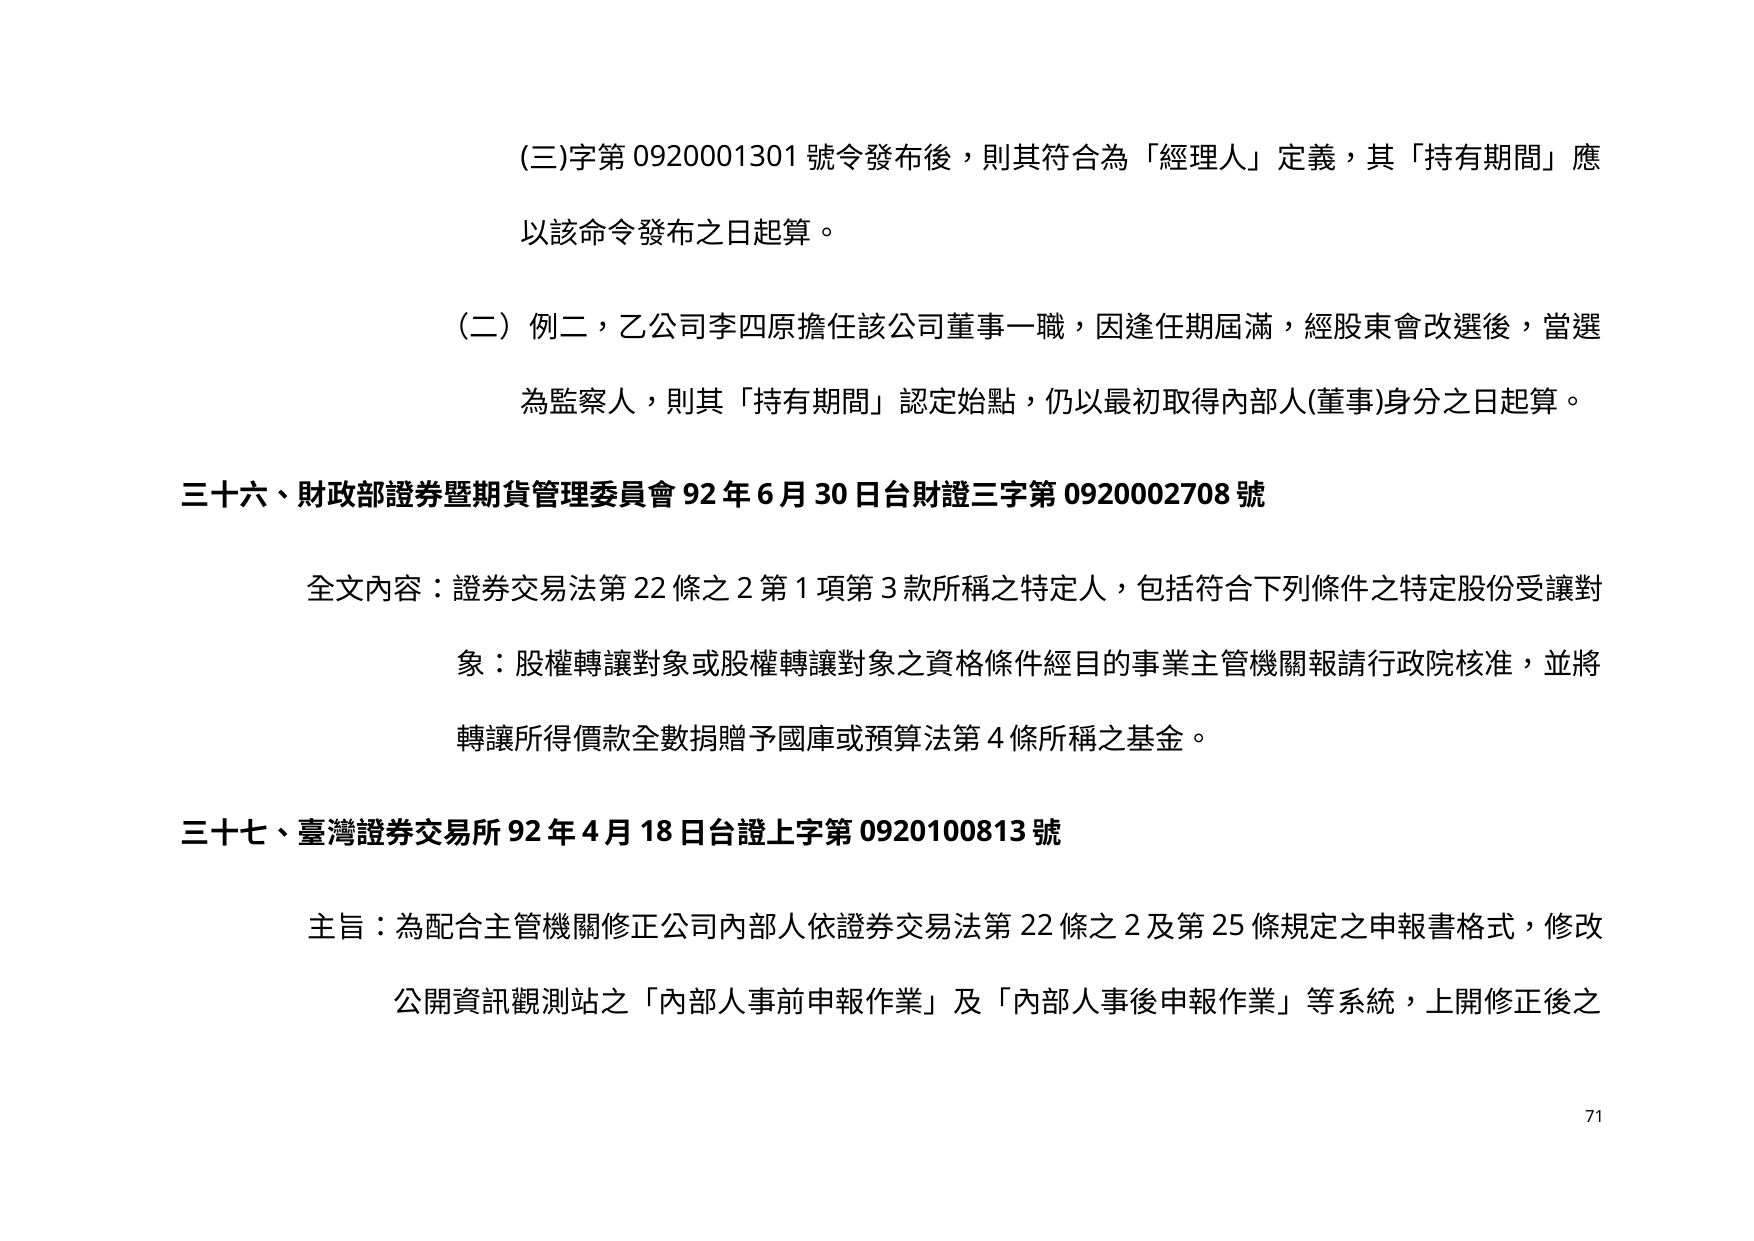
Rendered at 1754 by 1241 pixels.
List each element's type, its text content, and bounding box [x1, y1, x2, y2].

list 臺灣證券交易所台證上字第0920100813號 [181, 793, 1604, 868]
text 全文內容：證券交易法第22條之2第1項第3款所稱之特定人，包括符合下列條件之特定股份受讓對象：股權轉讓對象或股權轉讓對象之資格條件經目的事業主管機關報請行政院核准，並將轉讓所得價款全數捐贈予國庫或預算法第4條所稱之基金。 [306, 549, 1604, 774]
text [307, 887, 1604, 1037]
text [440, 118, 1604, 268]
list 財政部證券暨期貨管理委員會台財證三字第0920002708號 [181, 456, 1604, 531]
text （二）例二，乙公司李四原擔任該公司董事一職，因逢任期屆滿，經股東會改選後，當選為監察人，則其「持有期間」認定始點，仍以最初取得內部人(董事)身分之日起算。 [440, 287, 1604, 437]
